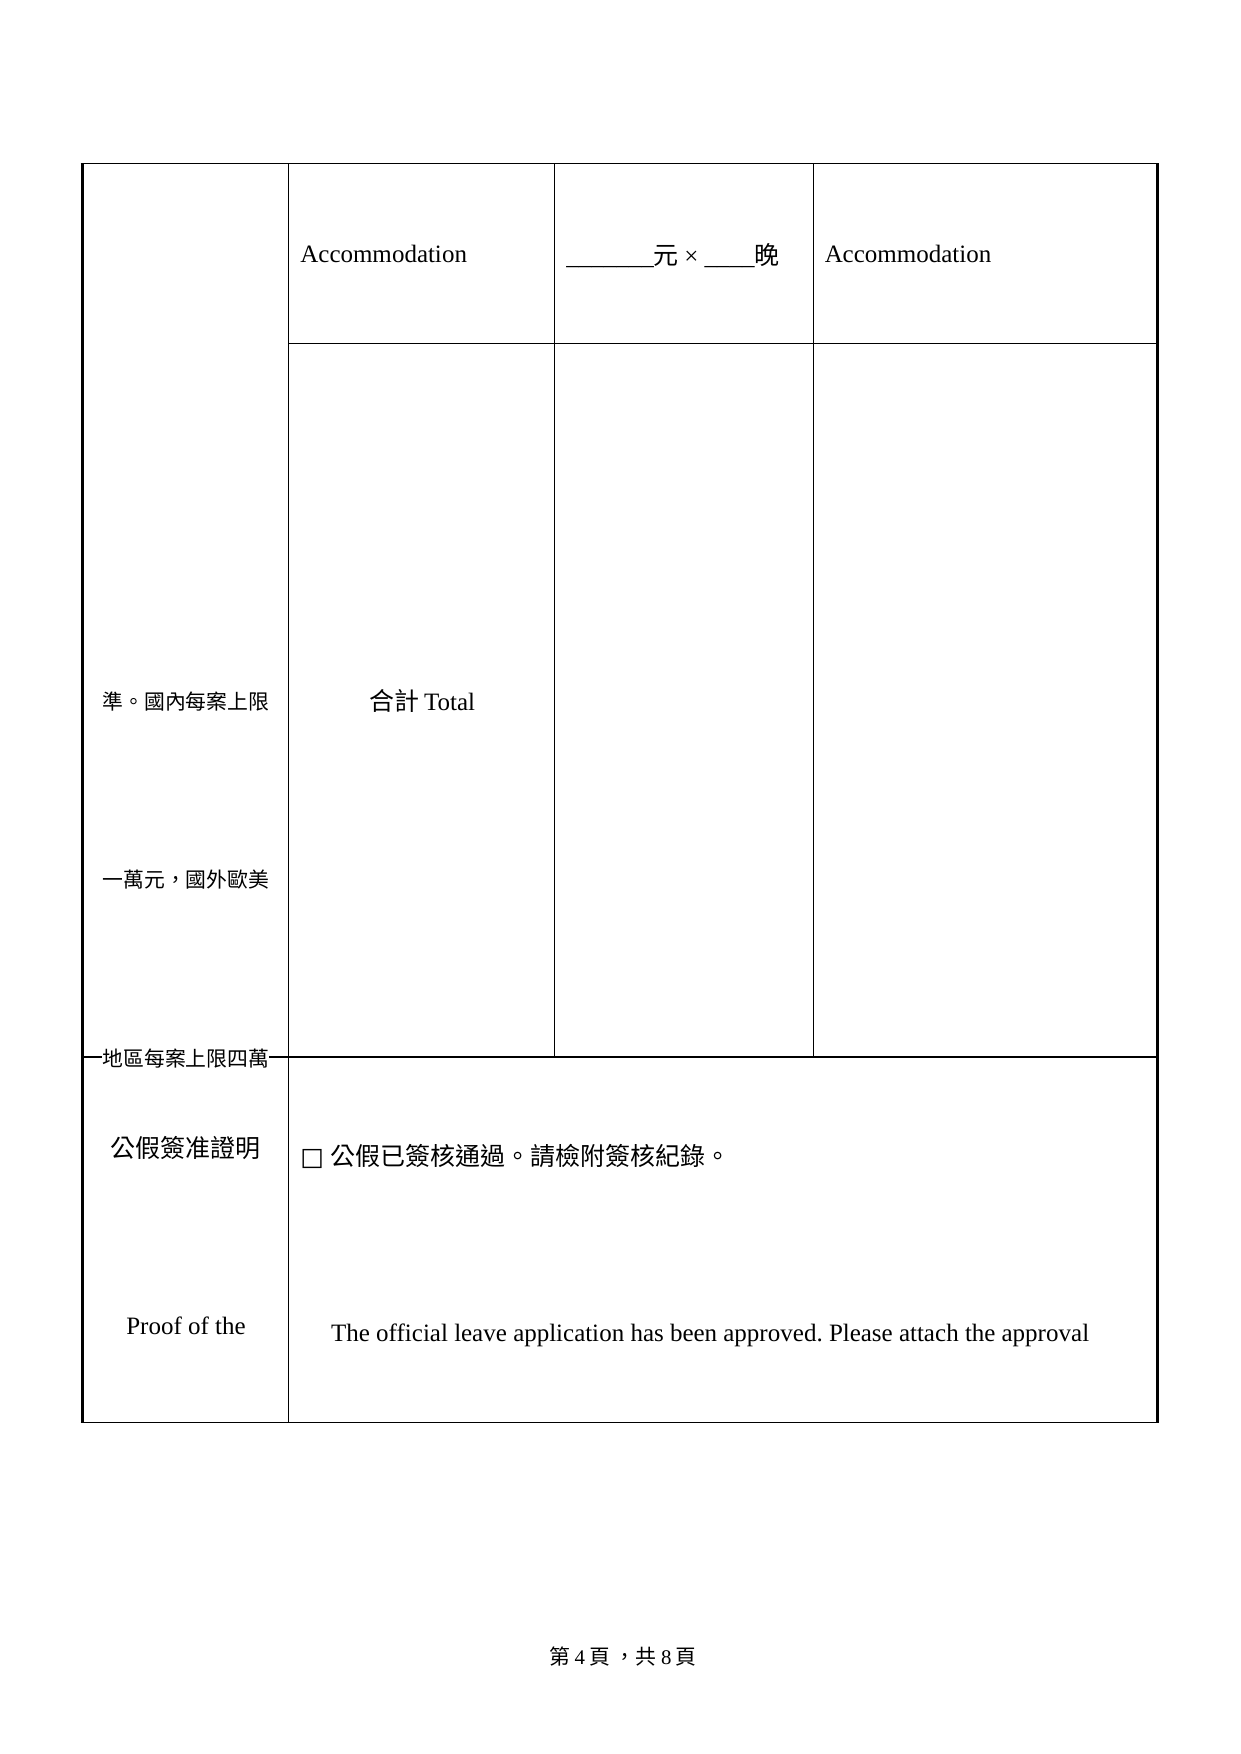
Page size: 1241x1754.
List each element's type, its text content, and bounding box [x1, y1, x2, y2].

table_cell □住宿費 Accommodation [814, 164, 1156, 343]
table_cell 合計Total [289, 344, 554, 1056]
table_cell [555, 344, 813, 1056]
table_cell □住宿費 Accommodation [289, 164, 554, 343]
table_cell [555, 164, 813, 343]
table_cell [814, 344, 1156, 1056]
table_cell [84, 1058, 288, 1422]
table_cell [289, 1058, 1156, 1422]
